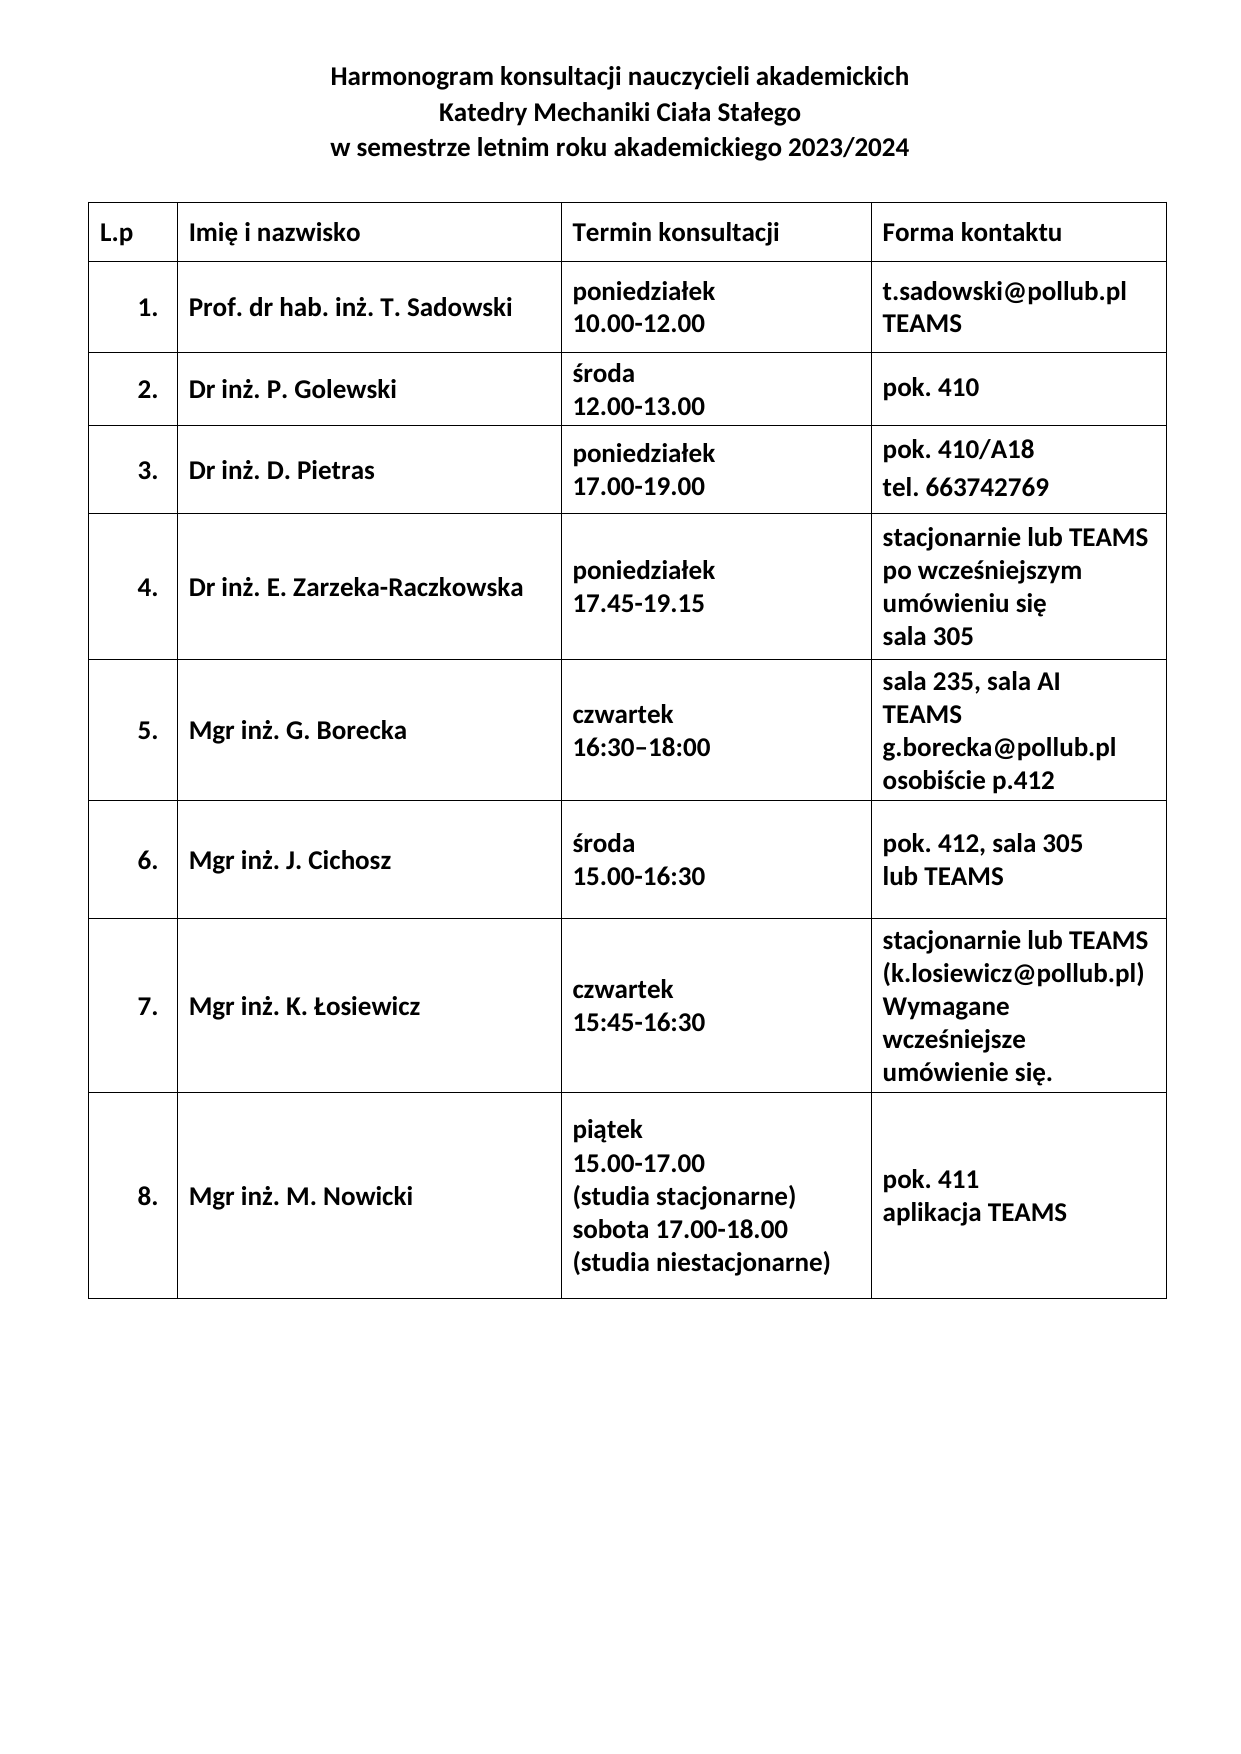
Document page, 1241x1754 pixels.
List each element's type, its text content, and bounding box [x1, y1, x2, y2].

table_cell [89, 426, 177, 513]
table_cell [89, 353, 177, 425]
table_cell pok. 412, sala 305 lub TEAMS [872, 801, 1166, 918]
table_cell [89, 262, 177, 352]
table_cell pok. 410/A18 tel. 663742769 [872, 426, 1166, 513]
table_cell [89, 660, 177, 799]
table_cell Mgr inż. K. Łosiewicz [178, 919, 561, 1092]
table_cell stacjonarnie lub TEAMS po wcześniejszym umówieniu się sala 305 [872, 514, 1166, 659]
table_cell pok. 410 [872, 353, 1166, 425]
table_cell Prof. dr hab. inż. T. Sadowski [178, 262, 561, 352]
table_cell poniedziałek 17.00-19.00 [562, 426, 871, 513]
table_header Imię i nazwisko [178, 203, 561, 261]
table_cell stacjonarnie lub TEAMS (k.losiewicz@pollub.pl) Wymagane wcześniejsze umówienie się. [872, 919, 1166, 1092]
table_cell Dr inż. P. Golewski [178, 353, 561, 425]
text Katedry Mechaniki Ciała Stałego [148, 95, 1092, 128]
table_cell Dr inż. E. Zarzeka-Raczkowska [178, 514, 561, 659]
table_cell t.sadowski@pollub.pl TEAMS [872, 262, 1166, 352]
table_cell [89, 1093, 177, 1297]
table_cell środa 12.00-13.00 [562, 353, 871, 425]
table_cell poniedziałek 10.00-12.00 [562, 262, 871, 352]
text Harmonogram konsultacji nauczycieli akademickich [148, 59, 1092, 92]
table_cell środa 15.00-16:30 [562, 801, 871, 918]
table_cell czwartek 16:30–18:00 [562, 660, 871, 799]
table_cell [89, 919, 177, 1092]
text w semestrze letnim roku akademickiego 2023/2024 [148, 130, 1092, 163]
table_cell sala 235, sala AI TEAMS g.borecka@pollub.pl osobiście p.412 [872, 660, 1166, 799]
table_cell Mgr inż. M. Nowicki [178, 1093, 561, 1297]
table_header L.p [89, 203, 177, 261]
table_cell Dr inż. D. Pietras [178, 426, 561, 513]
table_cell Mgr inż. G. Borecka [178, 660, 561, 799]
table_cell piątek 15.00-17.00 (studia stacjonarne) sobota 17.00-18.00 (studia niestacjonarne) [562, 1093, 871, 1297]
table_cell [89, 514, 177, 659]
table_cell [89, 801, 177, 918]
table_header Forma kontaktu [872, 203, 1166, 261]
table_cell czwartek 15:45-16:30 [562, 919, 871, 1092]
table_header Termin konsultacji [562, 203, 871, 261]
table_cell Mgr inż. J. Cichosz [178, 801, 561, 918]
table_cell pok. 411 aplikacja TEAMS [872, 1093, 1166, 1297]
table_cell poniedziałek 17.45-19.15 [562, 514, 871, 659]
